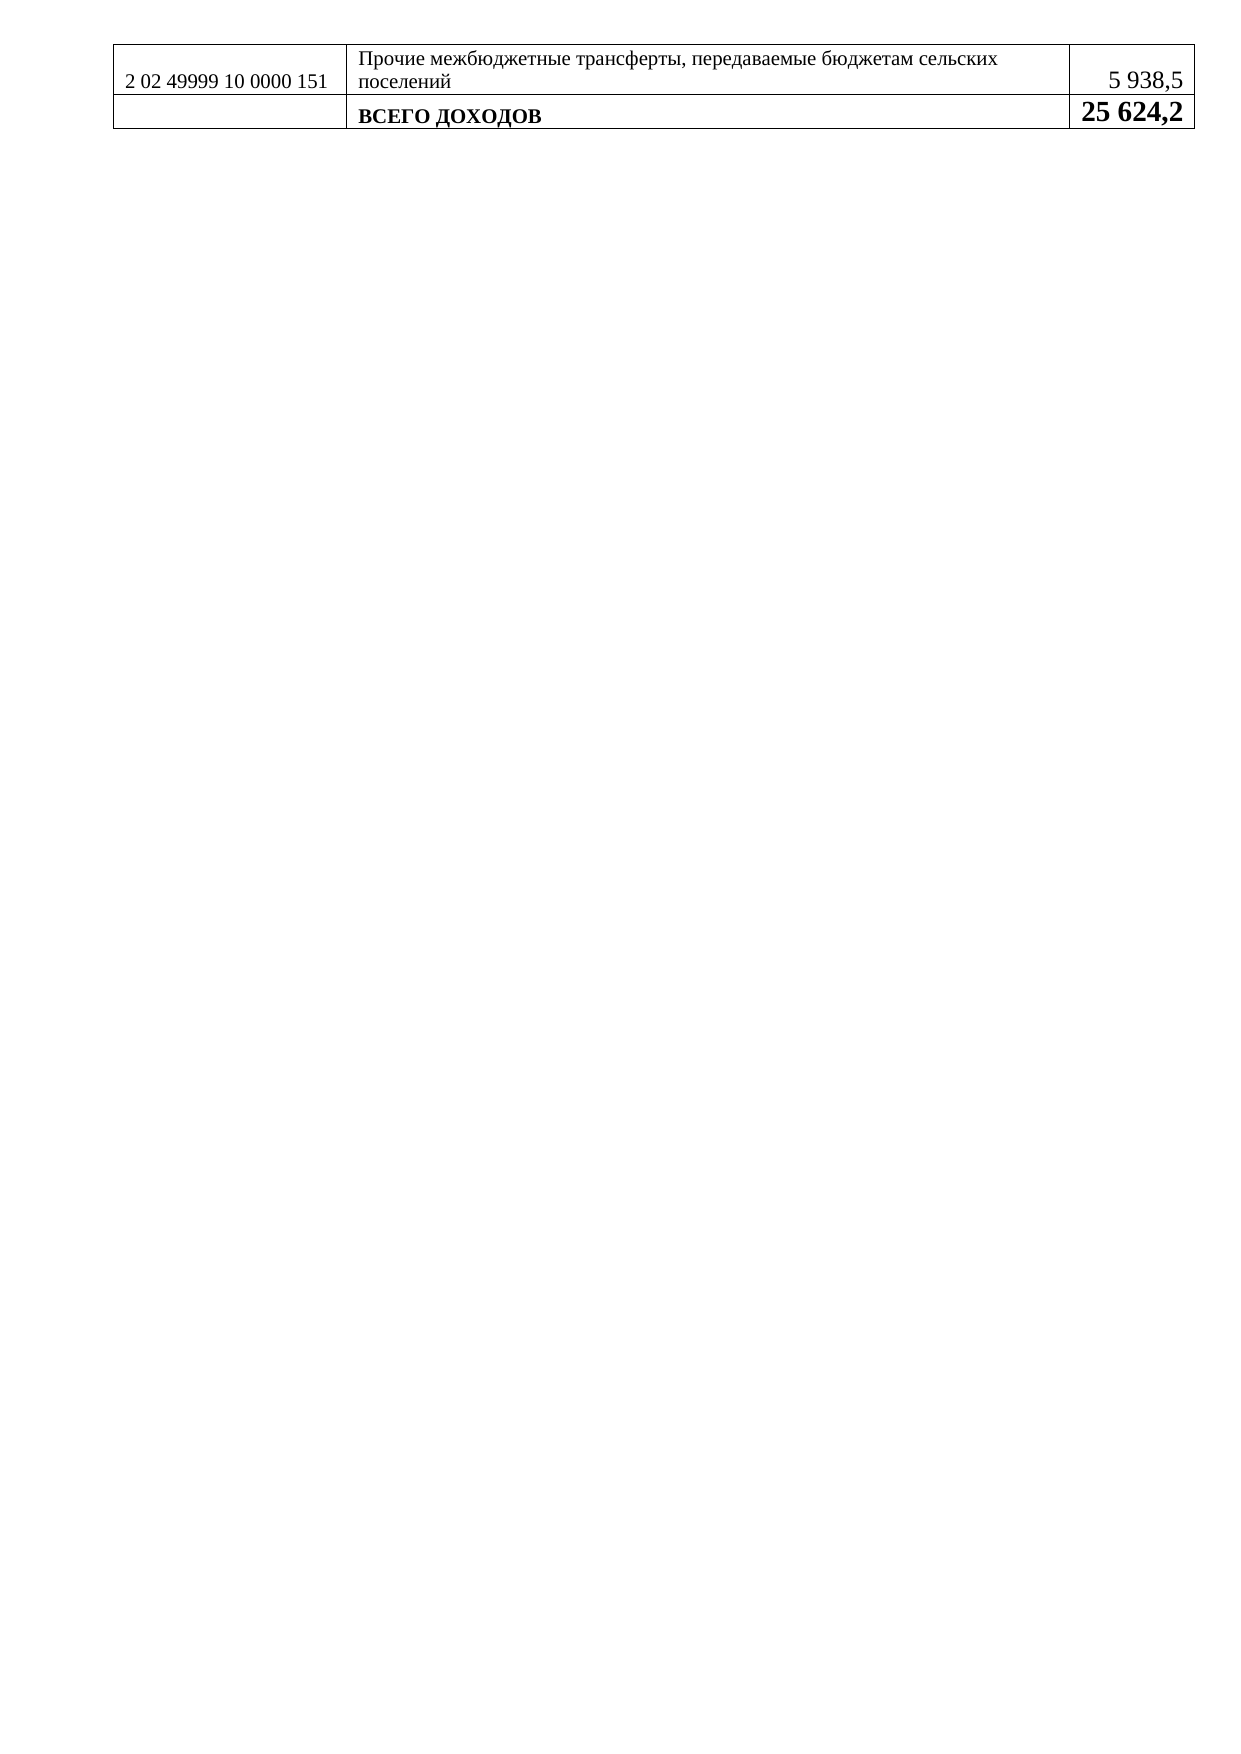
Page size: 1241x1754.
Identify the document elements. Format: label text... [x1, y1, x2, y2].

table_cell 25 624,2 [1070, 95, 1194, 128]
table_cell ВСЕГО ДОХОДОВ [347, 95, 1069, 128]
table_cell [114, 95, 346, 128]
table_cell Прочие межбюджетные трансферты, передаваемые бюджетам сельских поселений [347, 45, 1069, 93]
table_cell 5 938,5 [1070, 45, 1194, 93]
table_cell 2 02 49999 10 0000 151 [114, 45, 346, 93]
